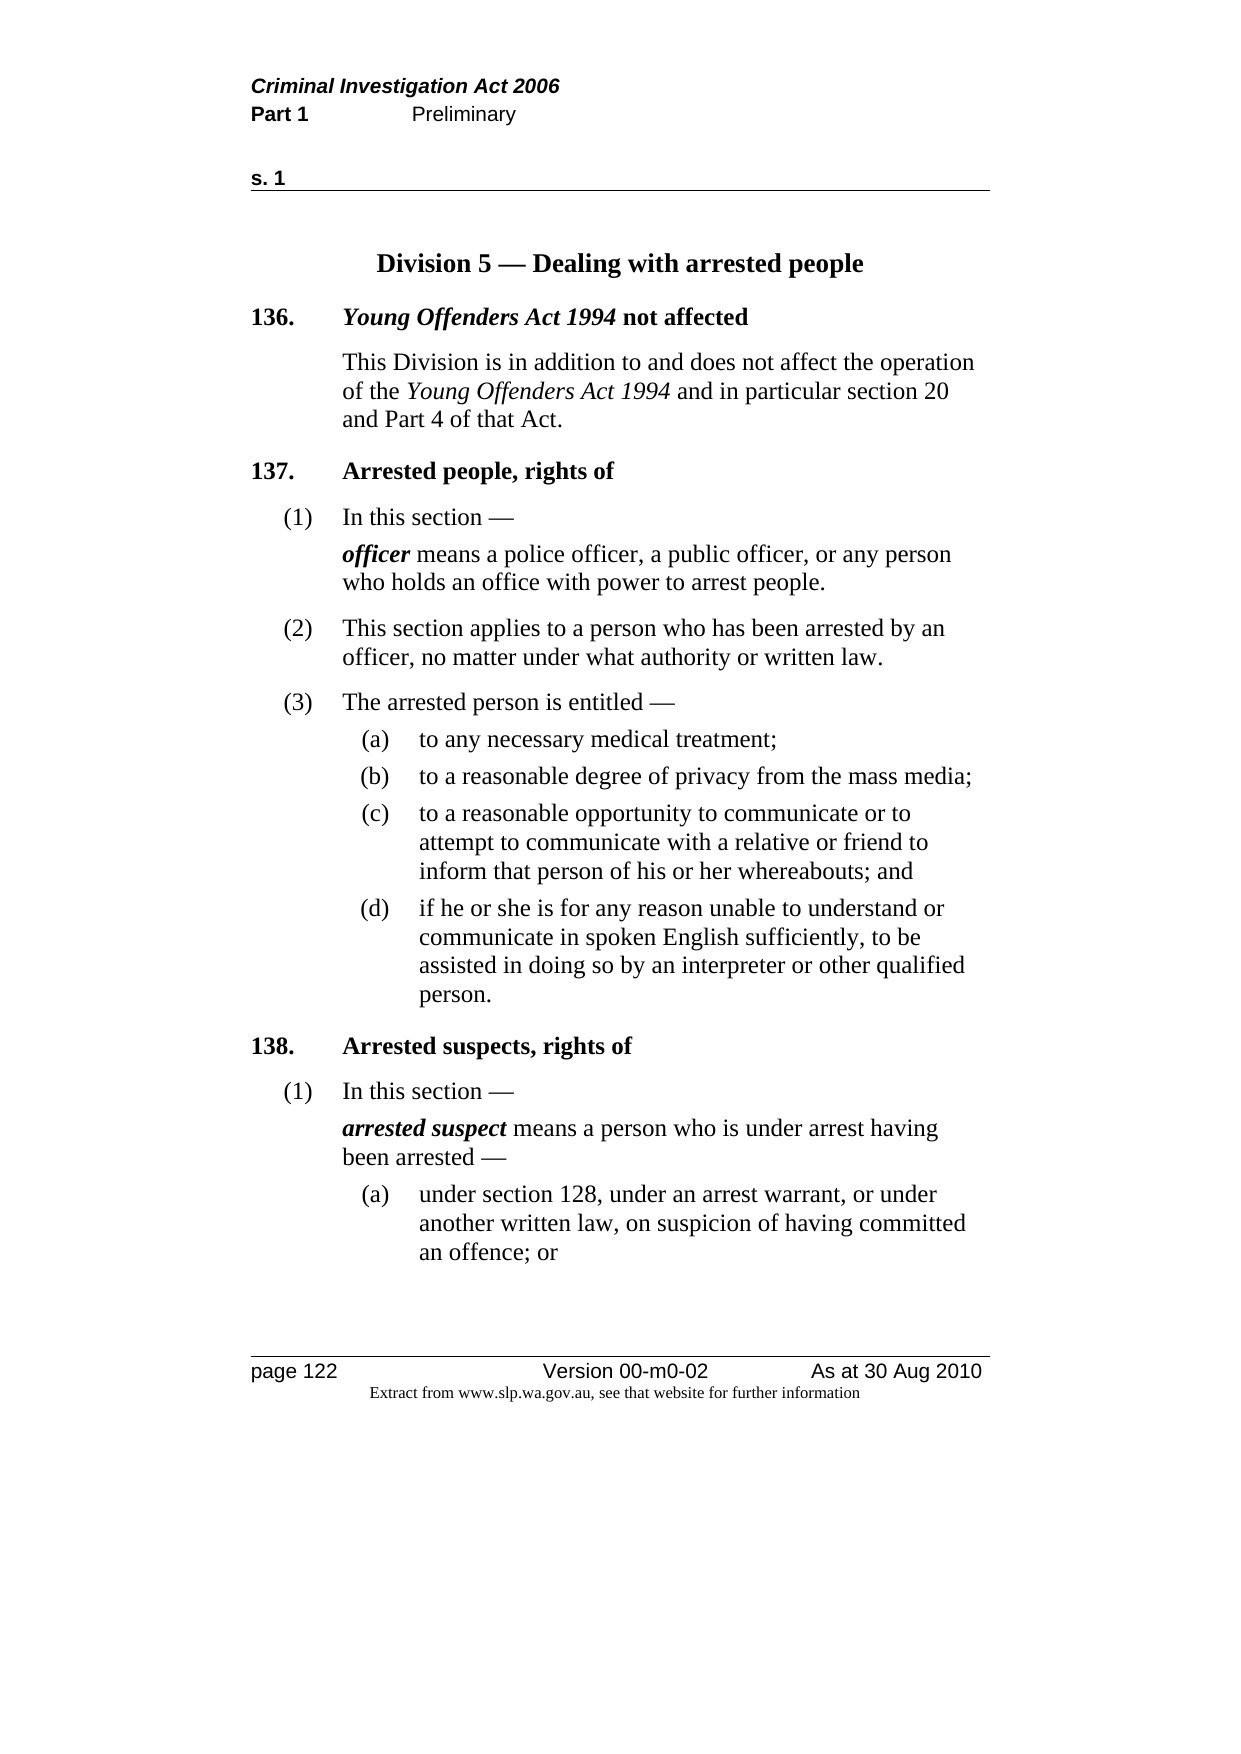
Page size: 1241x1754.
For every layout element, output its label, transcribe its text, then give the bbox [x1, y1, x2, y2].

text officer means a police officer, a public officer, or any person who holds an office with power to arrest people. [251, 539, 990, 596]
subtitle 136. Young Offenders Act 1994 not affected [251, 302, 990, 330]
subtitle 138. Arrested suspects, rights of [251, 1031, 990, 1059]
subtitle 137. Arrested people, rights of [251, 456, 990, 485]
text (a) under section 128, under an arrest warrant, or under another written law, on suspicion of having committed an offence; or [251, 1179, 990, 1265]
text (1) In this section — [251, 1076, 990, 1105]
text (3) The arrested person is entitled — [251, 687, 990, 716]
text (b) to a reasonable degree of privacy from the mass media; [251, 761, 990, 790]
text (1) In this section — [251, 502, 990, 530]
text (2) This section applies to a person who has been arrested by an officer, no matter under what authority or written law. [251, 613, 990, 670]
text (d) if he or she is for any reason unable to understand or communicate in spoken English sufficiently, to be assisted in doing so by an interpreter or other qualified person. [251, 893, 990, 1008]
text This Division is in addition to and does not affect the operation of the Young Offenders Act 1994 and in particular section 20 and Part 4 of that Act. [251, 347, 990, 433]
subtitle Division 5 — Dealing with arrested people [251, 247, 990, 279]
text (c) to a reasonable opportunity to communicate or to attempt to communicate with a relative or friend to inform that person of his or her whereabouts; and [251, 798, 990, 884]
text arrested suspect means a person who is under arrest having been arrested — [251, 1113, 990, 1171]
text (a) to any necessary medical treatment; [251, 724, 990, 753]
